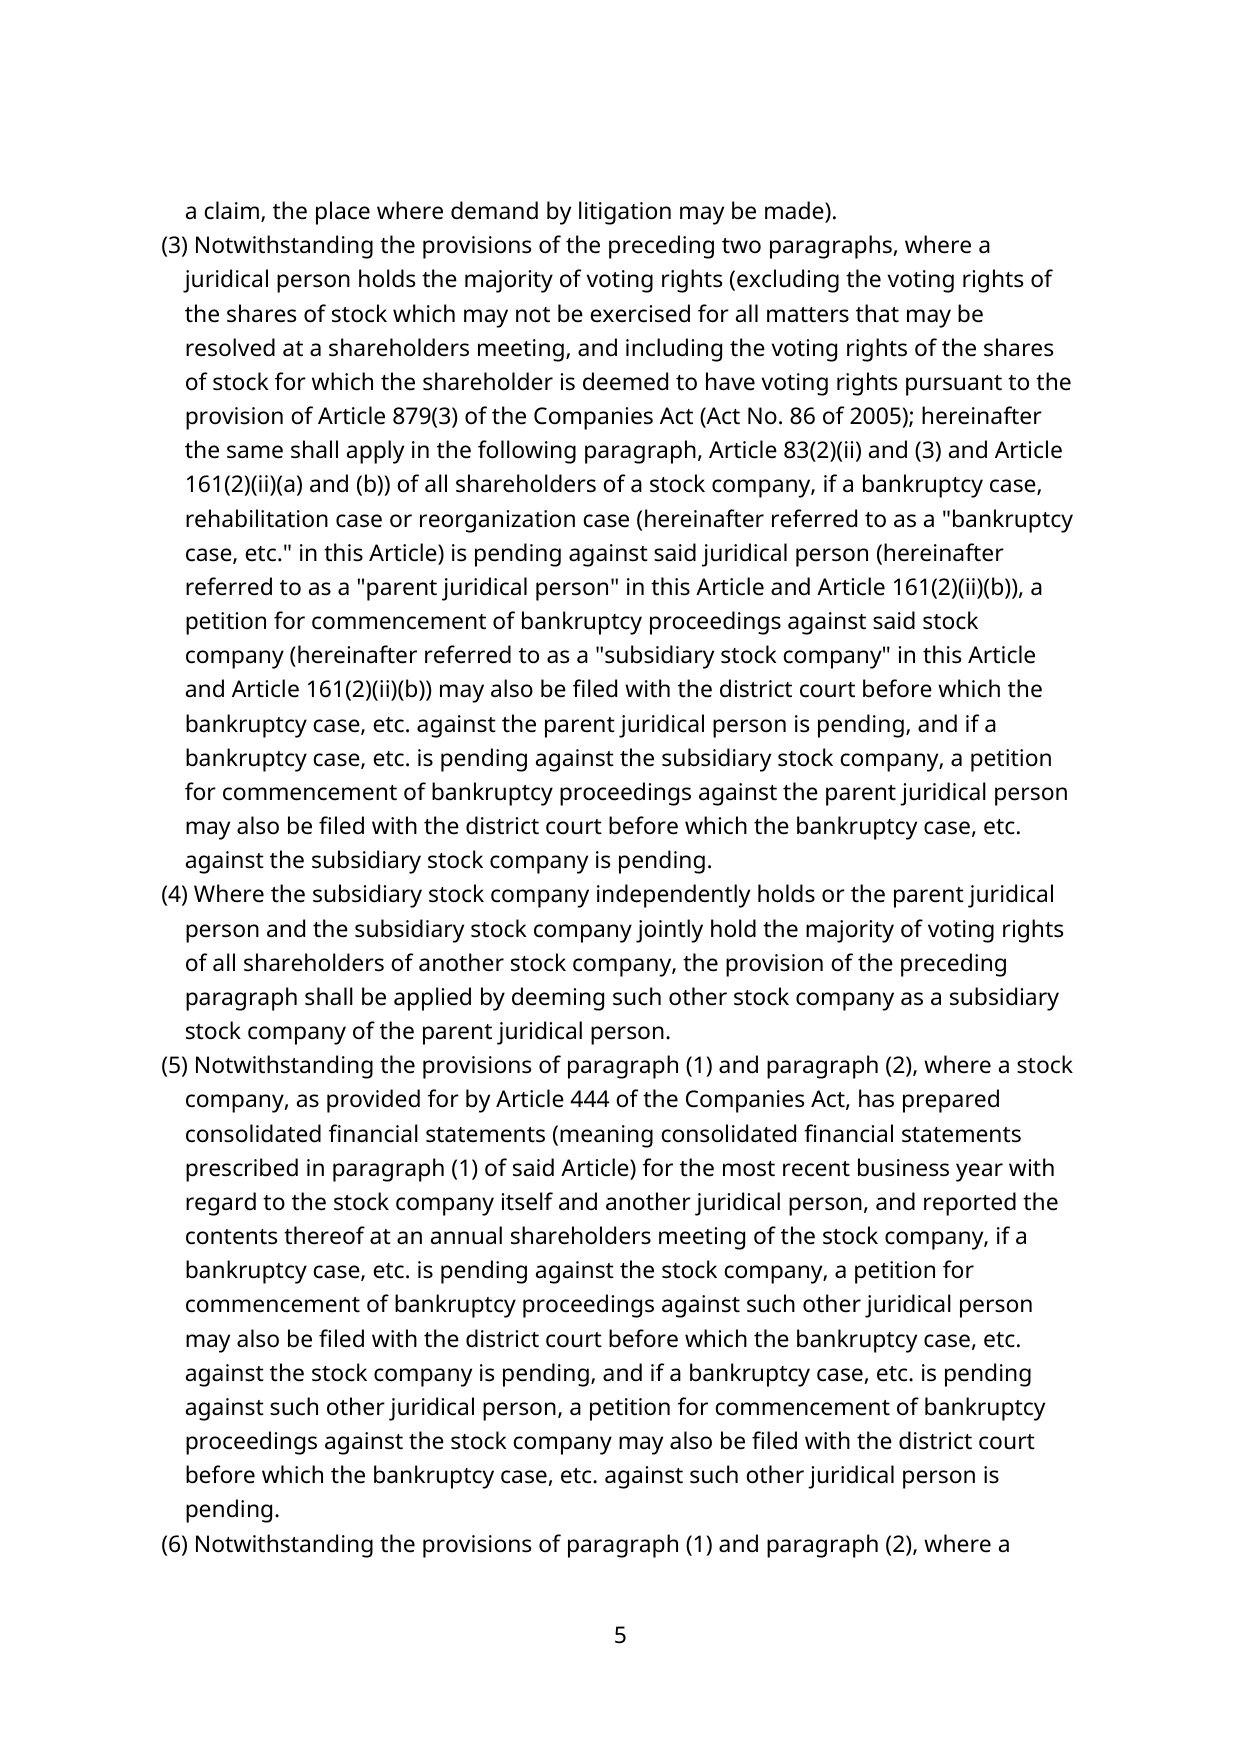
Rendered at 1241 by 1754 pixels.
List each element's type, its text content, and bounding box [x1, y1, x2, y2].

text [161, 1526, 1079, 1560]
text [161, 194, 1079, 228]
text (3) Notwithstanding the provisions of the preceding two paragraphs, where a juridical person holds the majority of voting rights (excluding the voting rights of the shares of stock which may not be exercised for all matters that may be resolved at a shareholders meeting, and including the voting rights of the shares of stock for which the shareholder is deemed to have voting rights pursuant to the provision of Article 879(3) of the Companies Act (Act No. 86 of 2005); hereinafter the same shall apply in the following paragraph, Article 83(2)(ii) and (3) and Article 161(2)(ii)(a) and (b)) of all shareholders of a stock company, if a bankruptcy case, rehabilitation case or reorganization case (hereinafter referred to as a "bankruptcy case, etc." in this Article) is pending against said juridical person (hereinafter referred to as a "parent juridical person" in this Article and Article 161(2)(ii)(b)), a petition for commencement of bankruptcy proceedings against said stock company (hereinafter referred to as a "subsidiary stock company" in this Article and Article 161(2)(ii)(b)) may also be filed with the district court before which the bankruptcy case, etc. against the parent juridical person is pending, and if a bankruptcy case, etc. is pending against the subsidiary stock company, a petition for commencement of bankruptcy proceedings against the parent juridical person may also be filed with the district court before which the bankruptcy case, etc. against the subsidiary stock company is pending. [161, 228, 1079, 877]
text (4) Where the subsidiary stock company independently holds or the parent juridical person and the subsidiary stock company jointly hold the majority of voting rights of all shareholders of another stock company, the provision of the preceding paragraph shall be applied by deeming such other stock company as a subsidiary stock company of the parent juridical person. [161, 877, 1079, 1048]
text (5) Notwithstanding the provisions of paragraph (1) and paragraph (2), where a stock company, as provided for by Article 444 of the Companies Act, has prepared consolidated financial statements (meaning consolidated financial statements prescribed in paragraph (1) of said Article) for the most recent business year with regard to the stock company itself and another juridical person, and reported the contents thereof at an annual shareholders meeting of the stock company, if a bankruptcy case, etc. is pending against the stock company, a petition for commencement of bankruptcy proceedings against such other juridical person may also be filed with the district court before which the bankruptcy case, etc. against the stock company is pending, and if a bankruptcy case, etc. is pending against such other juridical person, a petition for commencement of bankruptcy proceedings against the stock company may also be filed with the district court before which the bankruptcy case, etc. against such other juridical person is pending. [161, 1048, 1079, 1526]
